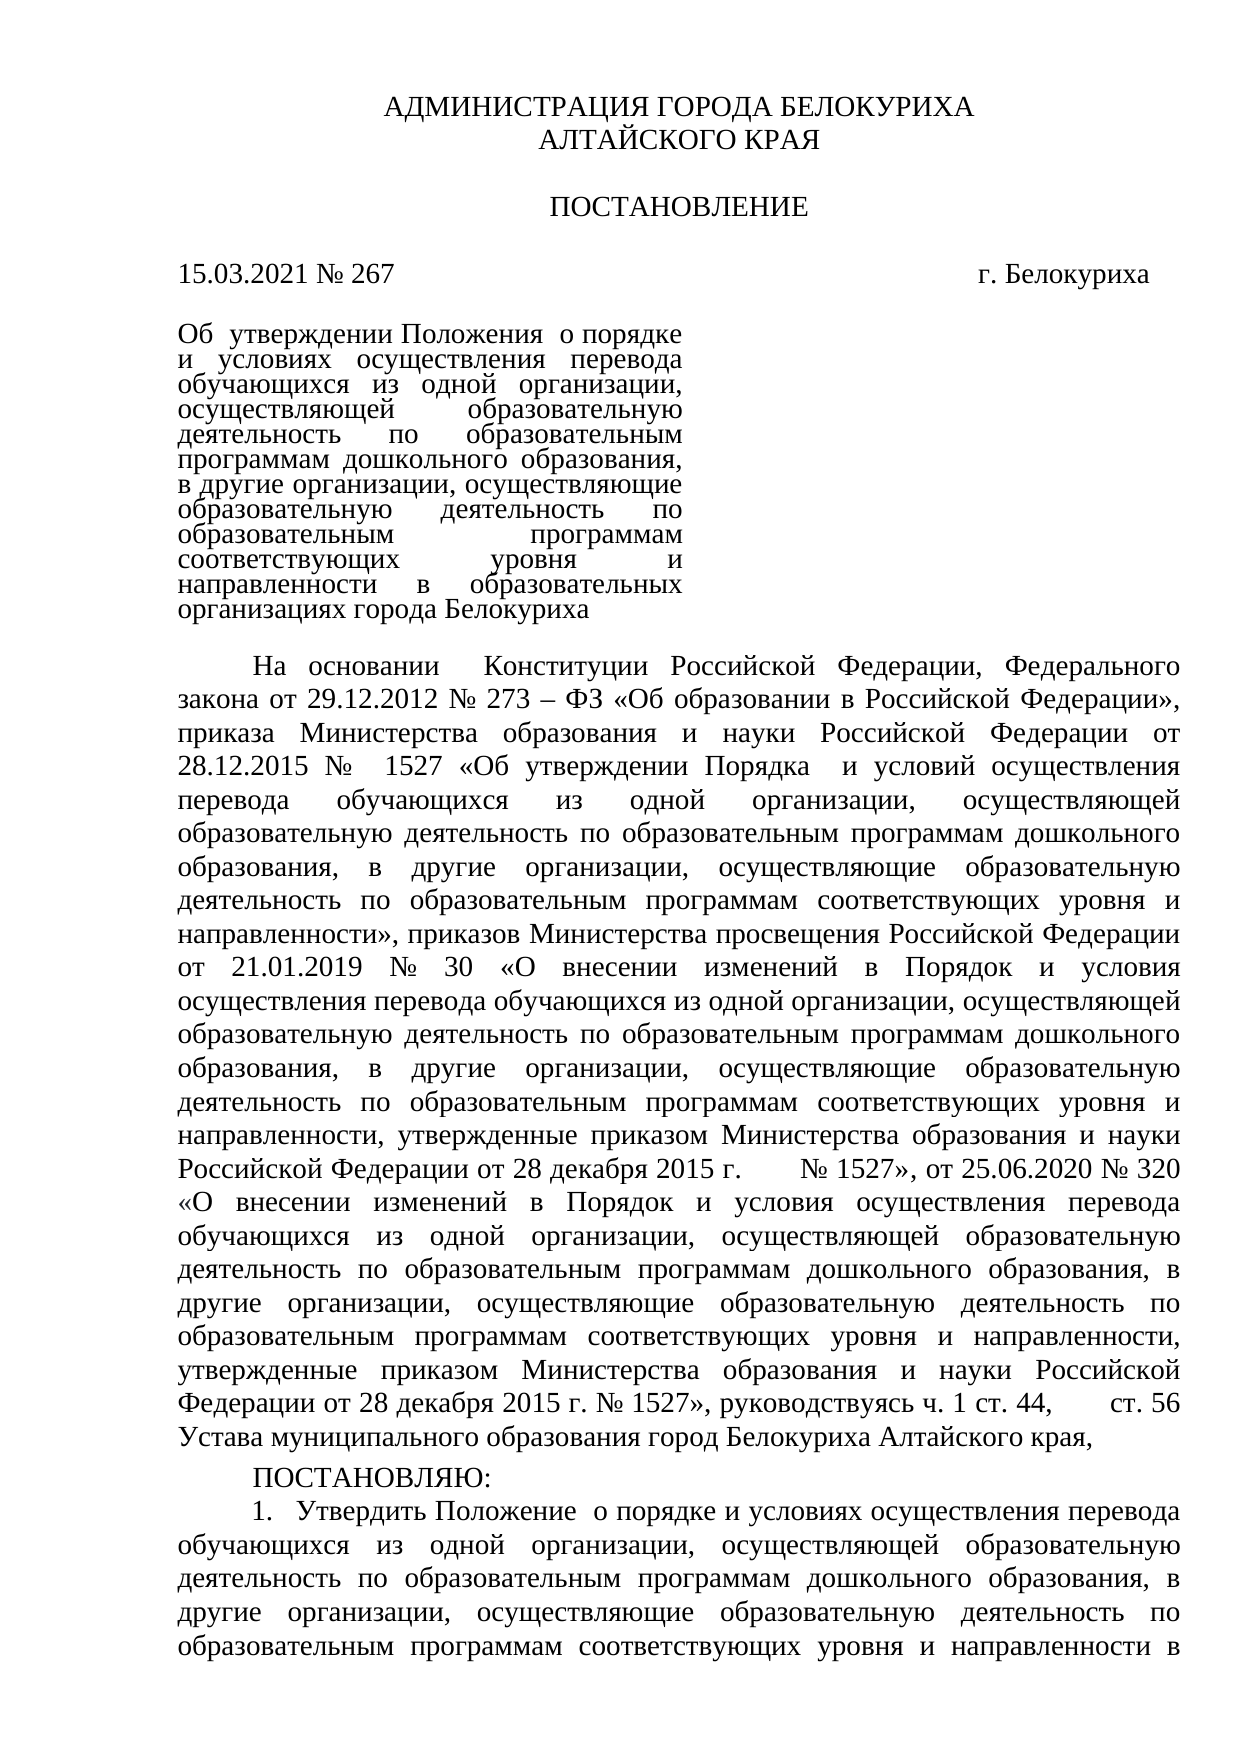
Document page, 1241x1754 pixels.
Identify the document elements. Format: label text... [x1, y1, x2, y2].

text 15.03.2021 № 267 г. Белокуриха [177, 256, 1181, 290]
text На основании Конституции Российской Федерации, Федерального закона от 29.12.2012 № 273 – ФЗ «Об образовании в Российской Федерации», приказа Министерства образования и науки Российской Федерации от 28.12.2015 № 1527 «Об утверждении Порядка и условий осуществления перевода обучающихся из одной организации, осуществляющей образовательную деятельность по образовательным программам дошкольного образования, в другие организации, осуществляющие образовательную деятельность по образовательным программам соответствующих уровня и направленности», приказов Министерства просвещения Российской Федерации от 21.01.2019 № 30 «О внесении изменений в Порядок и условия осуществления перевода обучающихся из одной организации, осуществляющей образовательную деятельность по образовательным программам дошкольного образования, в другие организации, осуществляющие образовательную деятельность по образовательным программам соответствующих уровня и направленности, утвержденные приказом Министерства образования и науки Российской Федерации от 28 декабря 2015 г. № 1527», от 25.06.2020 № 320 «О внесении изменений в Порядок и условия осуществления перевода обучающихся из одной организации, осуществляющей образовательную деятельность по образовательным программам дошкольного образования, в другие организации, осуществляющие образовательную деятельность по образовательным программам соответствующих уровня и направленности, утвержденные приказом Министерства образования и науки Российской Федерации от 28 декабря 2015 г. № 1527», руководствуясь ч. 1 ст. 44, ст. 56 Устава муниципального образования город Белокуриха Алтайского края, [177, 648, 1181, 983]
text АДМИНИСТРАЦИЯ ГОРОДА БЕЛОКУРИХА [177, 89, 1181, 122]
table_header Об утверждении Положения о порядке и условиях осуществления перевода обучающихся из одной организации, осуществляющей образовательную деятельность по образовательным программам дошкольного образования, в другие организации, осуществляющие образовательную деятельность по образовательным программам соответствующих уровня и направленности в образовательных организациях города Белокуриха [166, 324, 694, 623]
text ПОСТАНОВЛЕНИЕ [177, 189, 1181, 223]
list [177, 1493, 1181, 1661]
text АЛТАЙСКОГО КРАЯ [177, 122, 1181, 156]
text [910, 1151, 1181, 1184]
text ПОСТАНОВЛЯЮ: [177, 1460, 1181, 1493]
